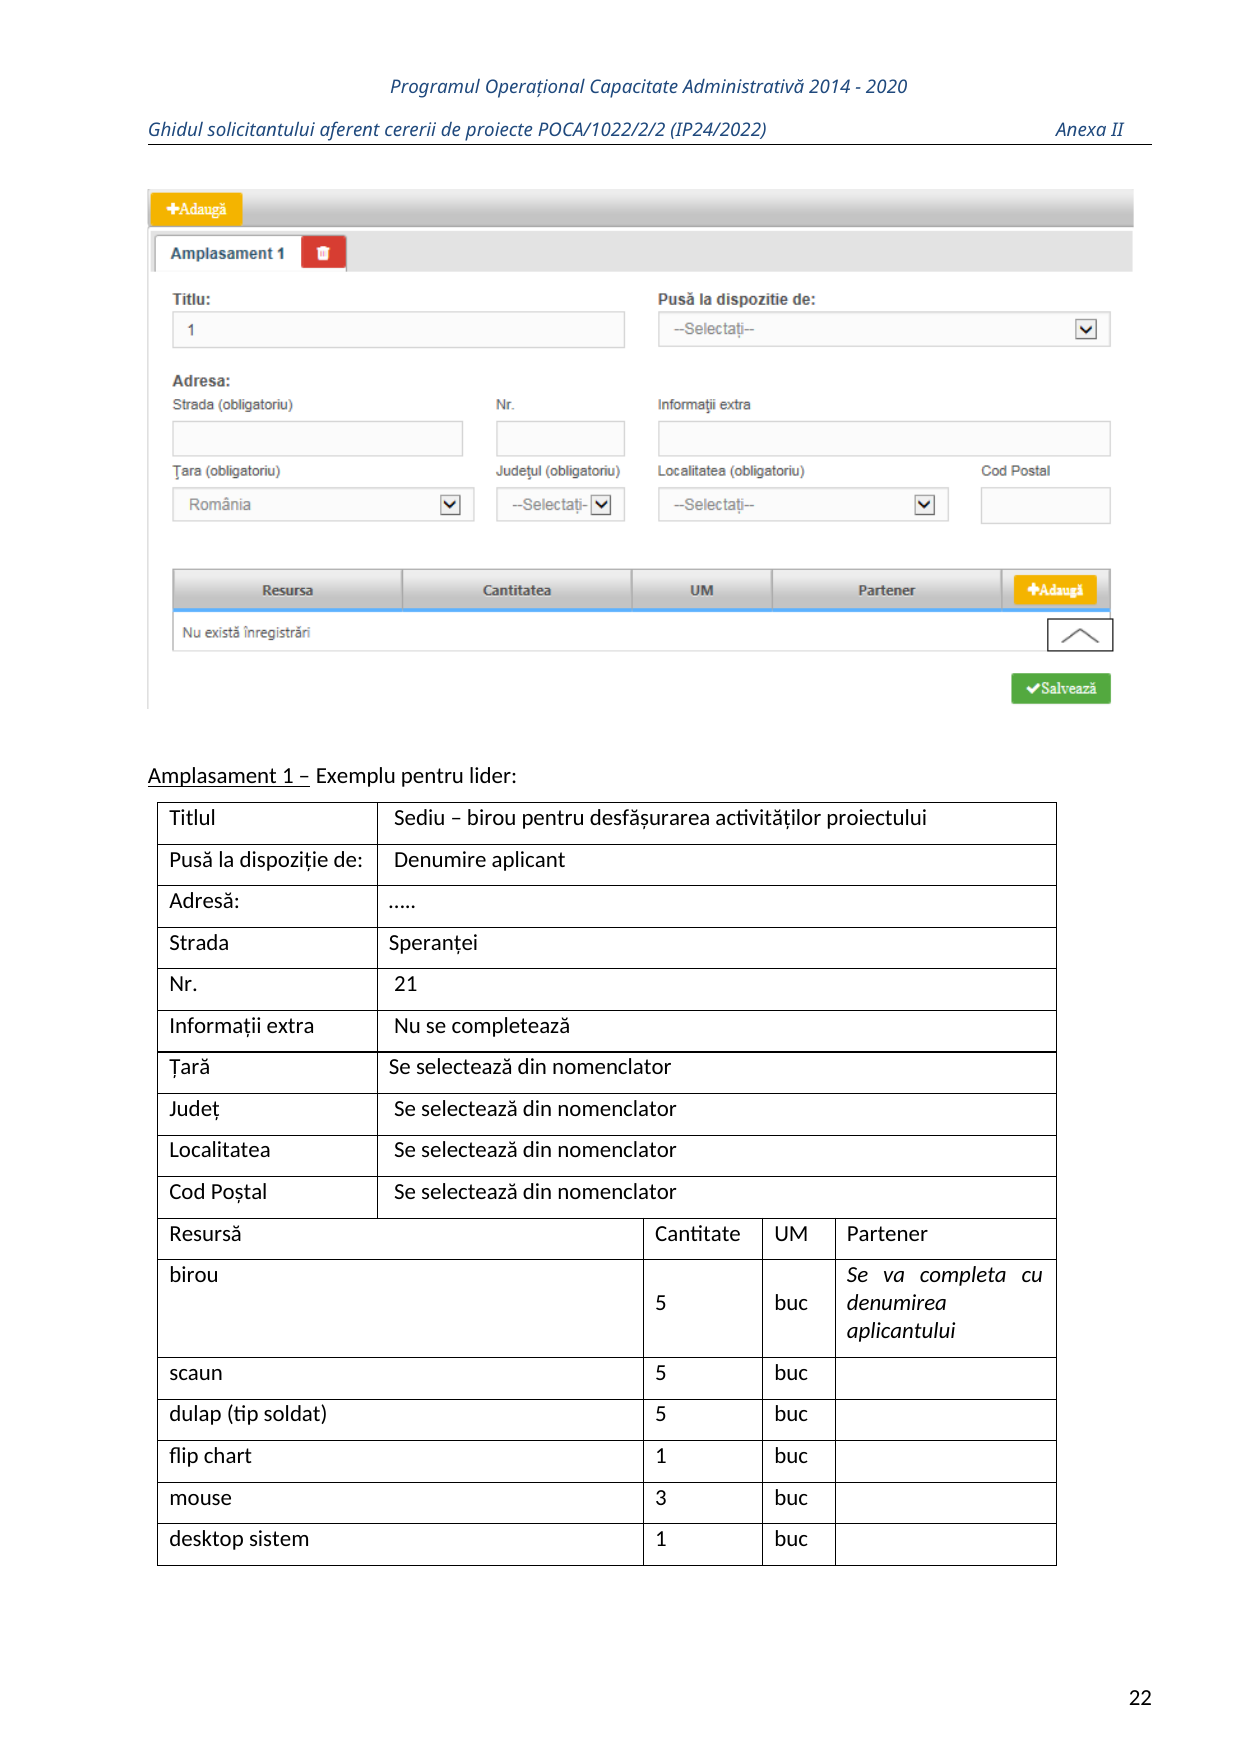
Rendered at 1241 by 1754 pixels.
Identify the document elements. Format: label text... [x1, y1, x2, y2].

table_header Sediu – birou pentru desfășurarea activităților proiectului [378, 803, 1056, 844]
table_cell UM [763, 1219, 835, 1259]
table_cell dulap (tip soldat) [158, 1400, 643, 1440]
table_cell scaun [158, 1358, 643, 1398]
table_cell Localitatea [158, 1136, 377, 1176]
table_cell buc [763, 1483, 835, 1523]
table_cell Adresă: [158, 886, 377, 927]
table_cell Strada [158, 928, 377, 968]
picture [147, 189, 1134, 709]
table_cell Se selectează din nomenclator [378, 1177, 1056, 1218]
table_cell Cantitate [644, 1219, 762, 1259]
table_cell Cod Poștal [158, 1177, 377, 1218]
table_cell Se selectează din nomenclator [378, 1094, 1056, 1134]
table_cell 5 [644, 1260, 762, 1357]
table_cell desktop sistem [158, 1524, 643, 1565]
table_cell [836, 1441, 1056, 1482]
table_cell flip chart [158, 1441, 643, 1482]
table_cell Se selectează din nomenclator [378, 1136, 1056, 1176]
table_cell [836, 1358, 1056, 1398]
table_cell 5 [644, 1358, 762, 1398]
table_cell mouse [158, 1483, 643, 1523]
table_cell [836, 1524, 1056, 1565]
table_cell buc [763, 1524, 835, 1565]
table_cell buc [763, 1358, 835, 1398]
table_cell Pusă la dispoziție de: [158, 845, 377, 885]
table_cell Nr. [158, 969, 377, 1010]
table_cell Partener [836, 1219, 1056, 1259]
table_cell Se va completa cu denumirea aplicantului [836, 1260, 1056, 1357]
table_cell [836, 1400, 1056, 1440]
table_cell Denumire aplicant [378, 845, 1056, 885]
table_cell Se selectează din nomenclator [378, 1053, 1056, 1093]
table_cell Țară [158, 1053, 377, 1093]
table_cell 1 [644, 1524, 762, 1565]
table_cell Județ [158, 1094, 377, 1134]
table_cell 3 [644, 1483, 762, 1523]
table_cell buc [763, 1441, 835, 1482]
table_cell 5 [644, 1400, 762, 1440]
table_cell Speranței [378, 928, 1056, 968]
table_cell Informații extra [158, 1011, 377, 1051]
table_cell buc [763, 1400, 835, 1440]
table_cell birou [158, 1260, 643, 1357]
table_cell 1 [644, 1441, 762, 1482]
table_cell 21 [378, 969, 1056, 1010]
table_cell Resursă [158, 1219, 643, 1259]
table_cell ….. [378, 886, 1056, 927]
text Amplasament 1 – Exemplu pentru lider: [148, 762, 1152, 789]
table_header Titlul [158, 803, 377, 844]
table_cell [836, 1483, 1056, 1523]
table_cell Nu se completează [378, 1011, 1056, 1051]
table_cell buc [763, 1260, 835, 1357]
